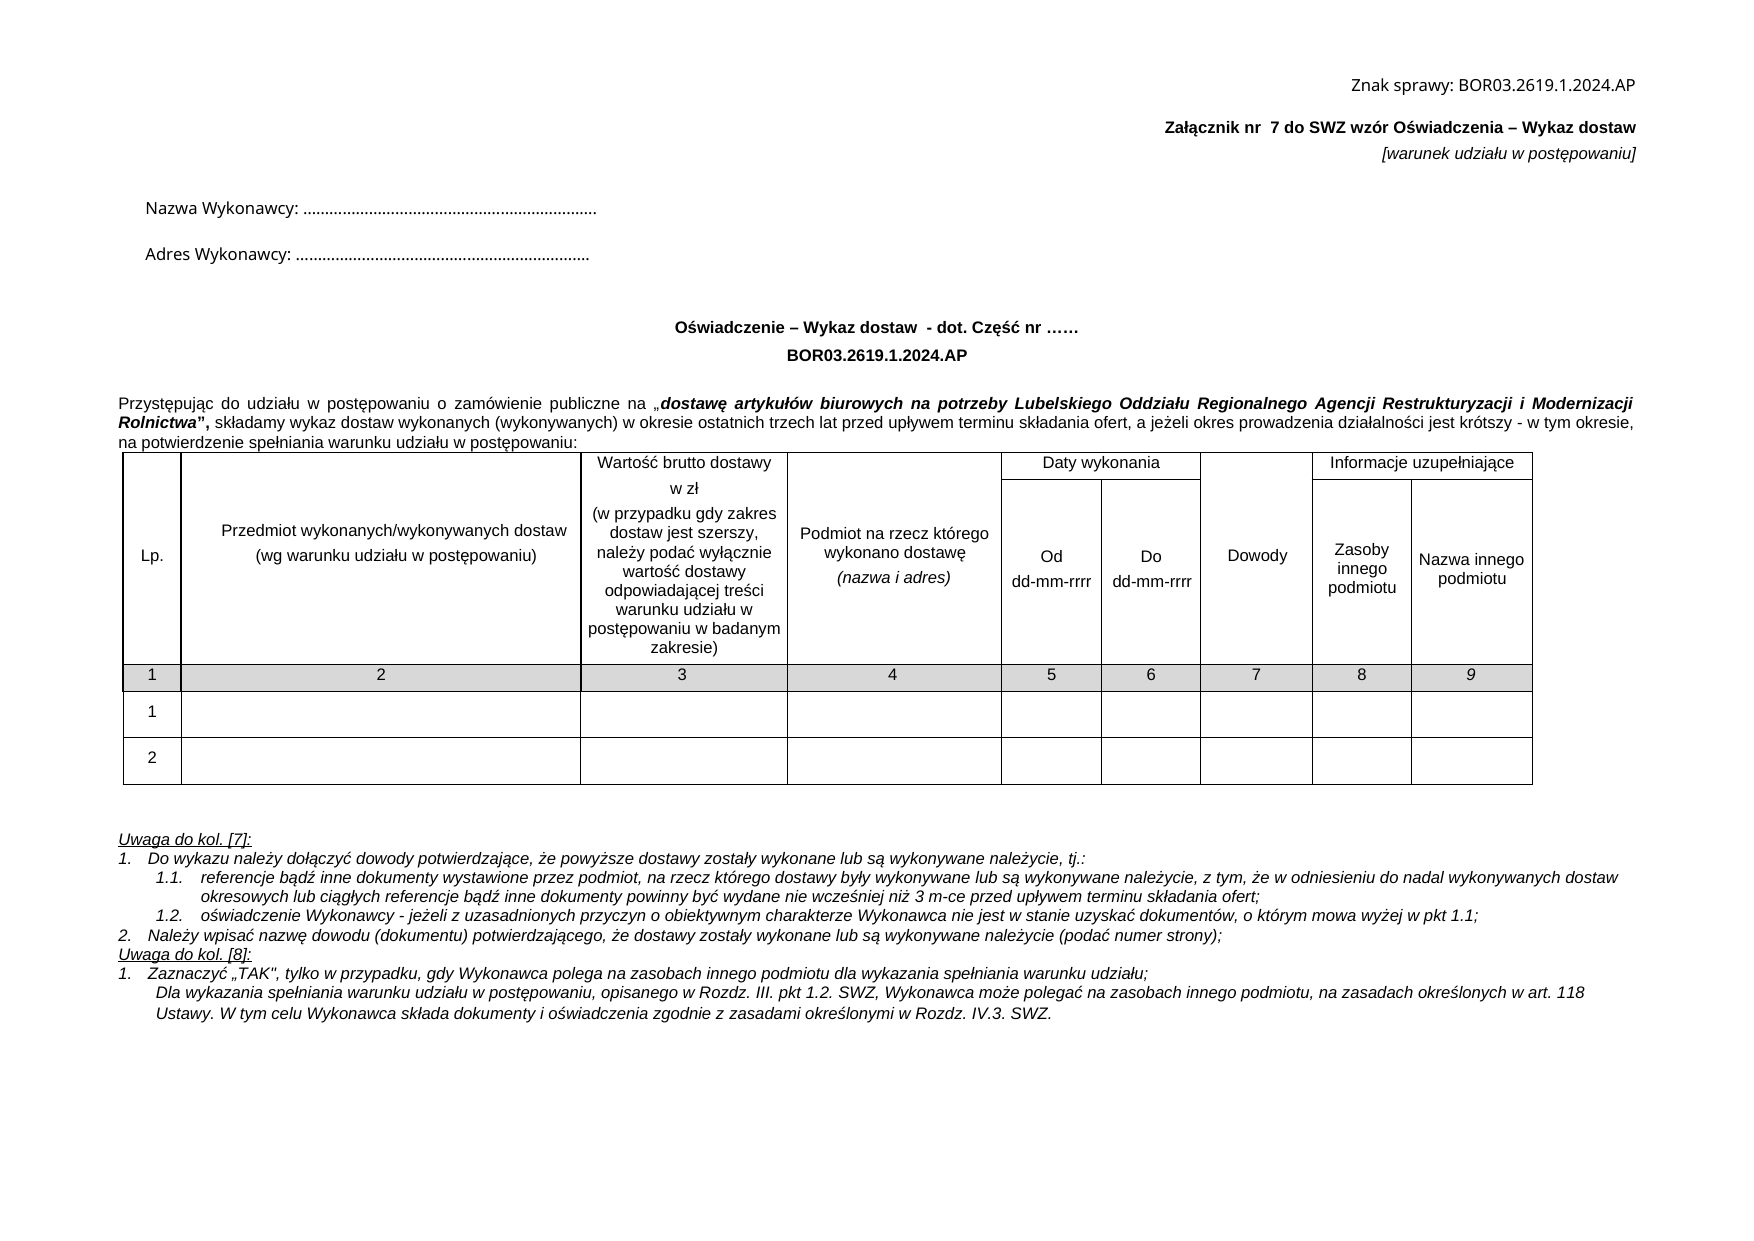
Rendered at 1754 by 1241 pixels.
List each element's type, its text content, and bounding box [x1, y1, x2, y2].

table_cell 8 [1313, 665, 1411, 691]
table_cell [182, 738, 580, 784]
table_cell Zasoby innego podmiotu [1313, 480, 1411, 664]
text Dla wykazania spełniania warunku udziału w postępowaniu, opisanego w Rozdz. III. pkt 1.2. SWZ, Wykonawca może polegać na zasobach innego podmiotu, na zasadach określonych w art. 118 Ustawy. W tym celu Wykonawca składa dokumenty i oświadczenia zgodnie z zasadami określonymi w Rozdz. IV.3. SWZ. [156, 983, 1636, 1023]
table_cell 1 [124, 665, 180, 691]
list Należy wpisać nazwę dowodu (dokumentu) potwierdzającego, że dostawy zostały wykonane lub są wykonywane należycie (podać numer strony); [118, 925, 1636, 944]
table_cell [1002, 692, 1101, 737]
table_cell 1 [124, 692, 181, 737]
table_header Daty wykonania [1002, 453, 1200, 479]
text Oświadczenie – Wykaz dostaw - dot. Część nr …… [118, 169, 1636, 337]
table_cell 6 [1102, 665, 1200, 691]
table_header Informacje uzupełniające [1313, 453, 1532, 479]
text Uwaga do kol. [8]: [118, 944, 1636, 964]
table_cell 2 [124, 738, 181, 784]
table_cell [581, 738, 787, 784]
list Do wykazu należy dołączyć dowody potwierdzające, że powyższe dostawy zostały wykonane lub są wykonywane należycie, tj.: [118, 849, 1636, 868]
text BOR03.2619.1.2024.AP [118, 346, 1636, 365]
table_cell 2 [182, 665, 580, 691]
table_cell Nazwa innego podmiotu [1412, 480, 1532, 664]
table_cell [1102, 738, 1200, 784]
table_cell 4 [788, 665, 1001, 691]
table_cell Do dd-mm-rrrr [1102, 480, 1200, 664]
table_cell 7 [1201, 665, 1312, 691]
table_cell [1412, 738, 1532, 784]
text Uwaga do kol. [7]: [118, 829, 1636, 849]
text Przystępując do udziału w postępowaniu o zamówienie publiczne na „dostawę artykułów biurowych na potrzeby Lubelskiego Oddziału Regionalnego Agencji Restrukturyzacji i Modernizacji Rolnictwa”, składamy wykaz dostaw wykonanych (wykonywanych) w okresie ostatnich trzech lat przed upływem terminu składania ofert, a jeżeli okres prowadzenia działalności jest krótszy - w tym okresie, na potwierdzenie spełniania warunku udziału w postępowaniu: [118, 394, 1636, 452]
table_cell Od dd-mm-rrrr [1002, 480, 1101, 664]
table_cell [1002, 738, 1101, 784]
table_cell [1102, 692, 1200, 737]
table_cell [788, 692, 1001, 737]
table_cell [1412, 692, 1532, 737]
table_cell [1201, 738, 1312, 784]
table_cell [788, 738, 1001, 784]
list referencje bądź inne dokumenty wystawione przez podmiot, na rzecz którego dostawy były wykonywane lub są wykonywane należycie, z tym, że w odniesieniu do nadal wykonywanych dostaw okresowych lub ciągłych referencje bądź inne dokumenty powinny być wydane nie wcześniej niż 3 m-ce przed upływem terminu składania ofert; [156, 868, 1636, 906]
table_cell [1313, 692, 1411, 737]
table_cell 9 [1412, 665, 1532, 691]
list oświadczenie Wykonawcy - jeżeli z uzasadnionych przyczyn o obiektywnym charakterze Wykonawca nie jest w stanie uzyskać dokumentów, o którym mowa wyżej w pkt 1.1; [156, 906, 1636, 925]
table_header Wartość brutto dostawy w zł (w przypadku gdy zakres dostaw jest szerszy, należy podać wyłącznie wartość dostawy odpowiadającej treści warunku udziału w postępowaniu w badanym zakresie) [582, 453, 787, 664]
table_cell 3 [582, 665, 787, 691]
list Zaznaczyć „TAK", tylko w przypadku, gdy Wykonawca polega na zasobach innego podmiotu dla wykazania spełniania warunku udziału; [118, 964, 1636, 983]
text Załącznik nr 7 do SWZ wzór Oświadczenia – Wykaz dostaw [118, 118, 1636, 137]
table_cell [581, 692, 787, 737]
table_header Podmiot na rzecz którego wykonano dostawę (nazwa i adres) [788, 453, 1001, 664]
table_cell [1201, 692, 1312, 737]
table_cell 5 [1002, 665, 1101, 691]
text [warunek udziału w postępowaniu] [118, 143, 1636, 163]
table_header Dowody [1201, 453, 1312, 664]
table_cell [1313, 738, 1411, 784]
table_header Lp. [124, 453, 180, 664]
table_header Przedmiot wykonanych/wykonywanych dostaw (wg warunku udziału w postępowaniu) [182, 453, 580, 664]
table_cell [182, 692, 580, 737]
